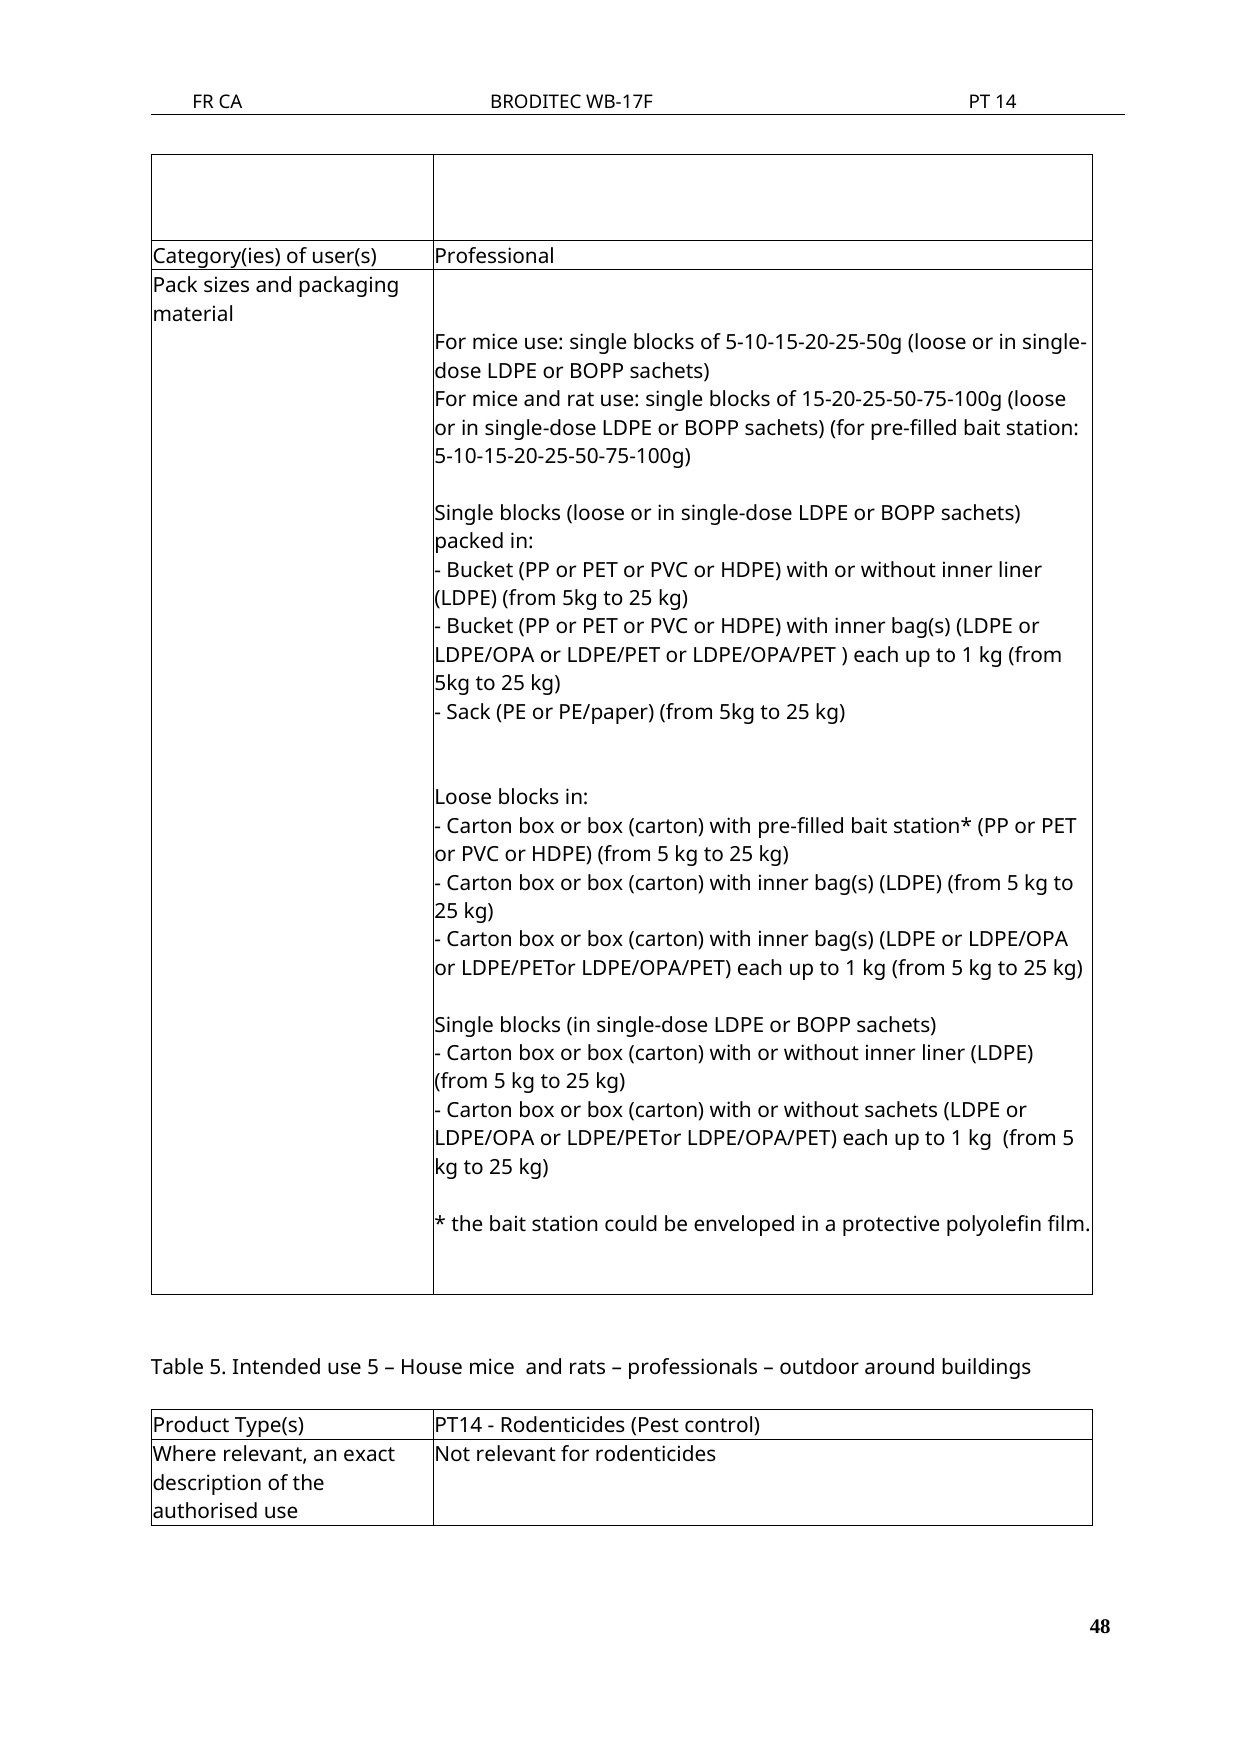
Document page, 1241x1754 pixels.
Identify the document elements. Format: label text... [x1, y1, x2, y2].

table_cell Category(ies) of user(s) [152, 241, 433, 269]
table_cell Professional [434, 241, 1092, 269]
table_header PT14 - Rodenticides (Pest control) [434, 1410, 1092, 1438]
table_cell Pack sizes and packaging material [152, 270, 433, 1294]
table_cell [152, 155, 433, 240]
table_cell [434, 155, 1092, 240]
table_cell For mice use: single blocks of 5-10-15-20-25-50g (loose or in single-dose LDPE or BOPP sachets) For mice and rat use: single blocks of 15-20-25-50-75-100g (loose or in single-dose LDPE or BOPP sachets) (for pre-filled bait station: 5-10-15-20-25-50-75-100g) Single blocks (loose or in single-dose LDPE or BOPP sachets) packed in: - Bucket (PP or PET or PVC or HDPE) with or without inner liner (LDPE) (from 5kg to 25 kg) - Bucket (PP or PET or PVC or HDPE) with inner bag(s) (LDPE or LDPE/OPA or LDPE/PET or LDPE/OPA/PET ) each up to 1 kg (from 5kg to 25 kg) - Sack (PE or PE/paper) (from 5kg to 25 kg) Loose blocks in: - Carton box or box (carton) with pre-filled bait station* (PP or PET or PVC or HDPE) (from 5 kg to 25 kg) - Carton box or box (carton) with inner bag(s) (LDPE) (from 5 kg to 25 kg) - Carton box or box (carton) with inner bag(s) (LDPE or LDPE/OPA or LDPE/PETor LDPE/OPA/PET) each up to 1 kg (from 5 kg to 25 kg) Single blocks (in single-dose LDPE or BOPP sachets) - Carton box or box (carton) with or without inner liner (LDPE) (from 5 kg to 25 kg) - Carton box or box (carton) with or without sachets (LDPE or LDPE/OPA or LDPE/PETor LDPE/OPA/PET) each up to 1 kg (from 5 kg to 25 kg) * the bait station could be enveloped in a protective polyolefin film. [434, 270, 1092, 1294]
table_cell Not relevant for rodenticides [434, 1440, 1092, 1525]
table_cell Where relevant, an exact description of the authorised use [152, 1440, 433, 1525]
table_header Product Type(s) [152, 1410, 433, 1438]
text Table 5. Intended use 5 – House mice and rats – professionals – outdoor around buildings [151, 1352, 1110, 1381]
